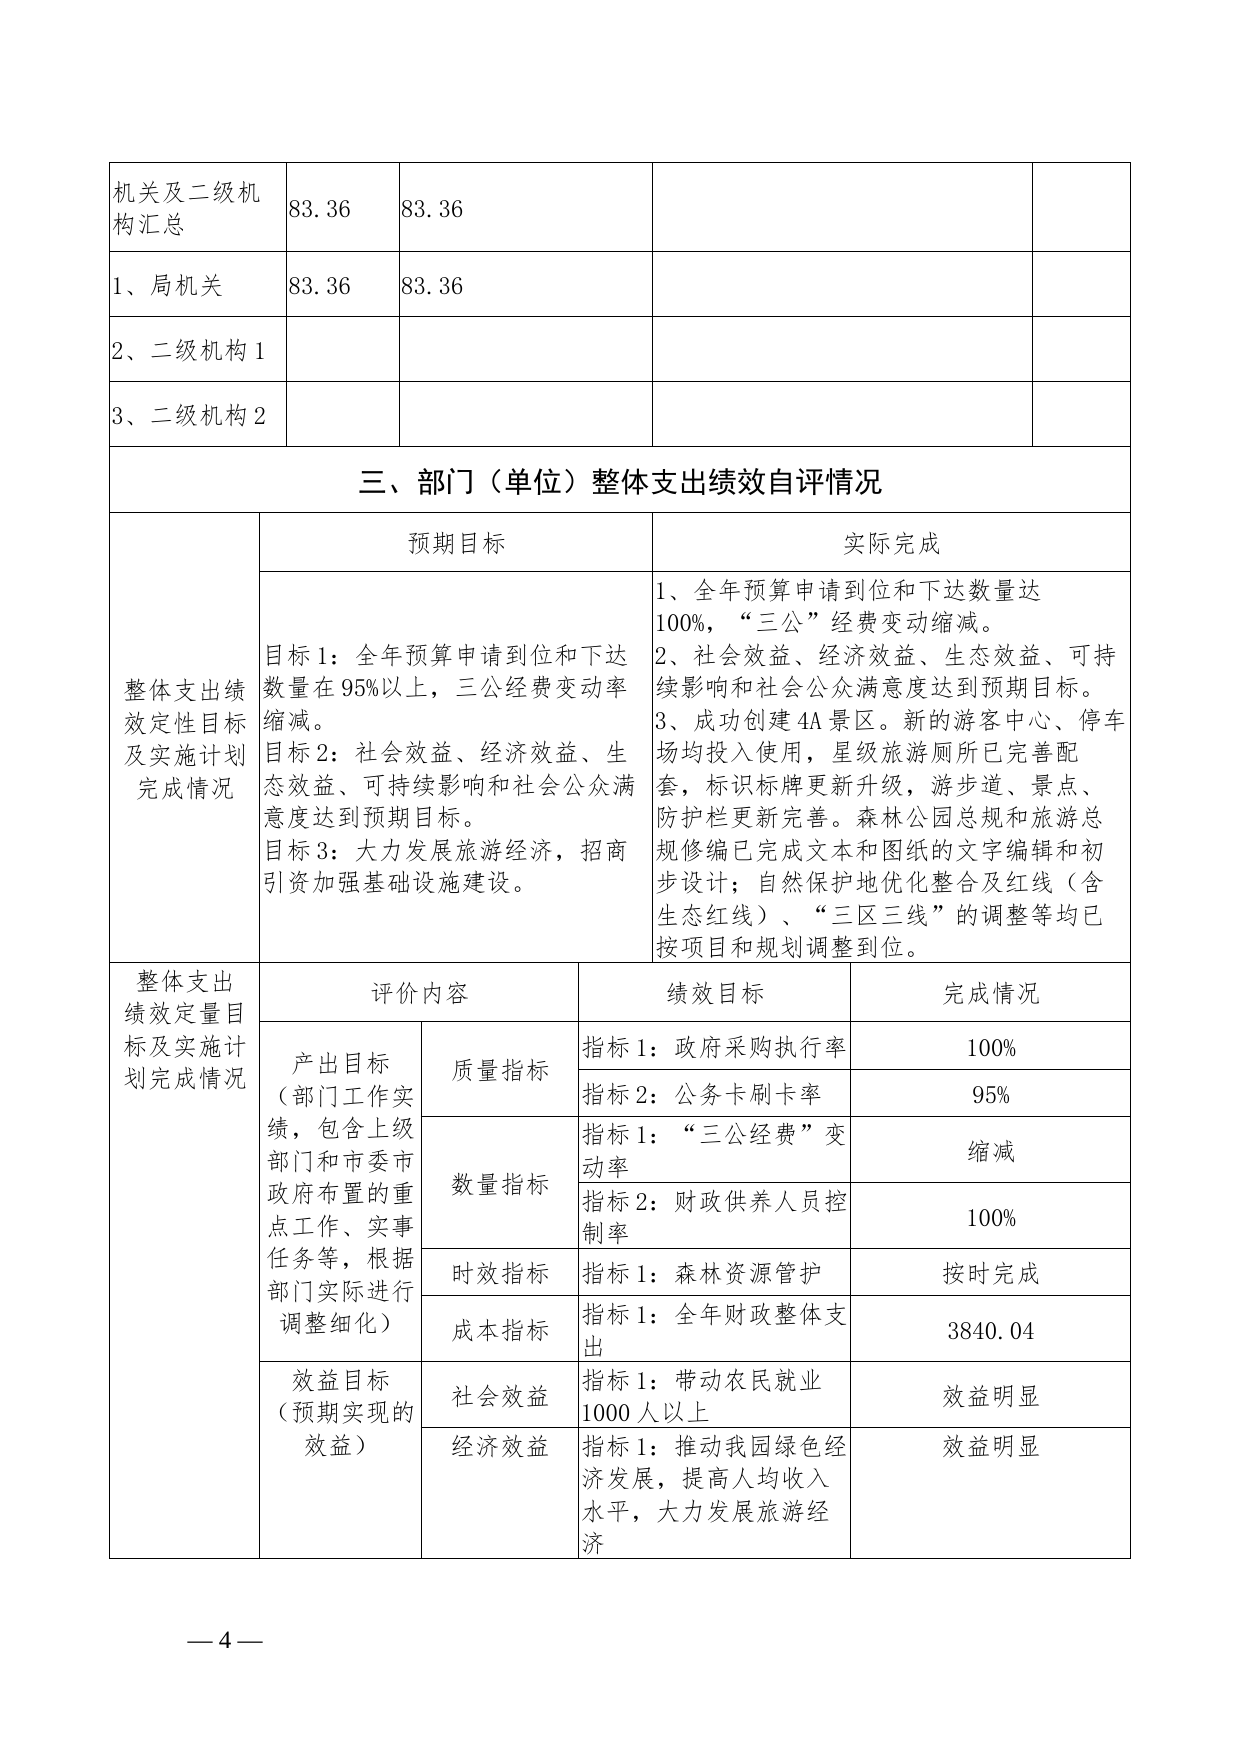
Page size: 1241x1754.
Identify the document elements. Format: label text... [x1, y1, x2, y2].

table_cell 效益目标 （预期实现的效益） [260, 1362, 421, 1558]
table_cell 83.36 [400, 163, 652, 251]
table_cell 83.36 [287, 252, 399, 316]
table_cell 83.36 [400, 252, 652, 316]
table_cell [1033, 252, 1130, 316]
table_cell 预期目标 [260, 513, 652, 571]
table_cell 实际完成 [653, 513, 1130, 571]
table_cell 3840.04 [851, 1296, 1130, 1361]
table_cell 3、二级机构2 [110, 382, 286, 446]
table_cell 指标1：推动我园绿色经济发展，提高人均收入水平，大力发展旅游经济 [579, 1428, 850, 1558]
table_cell 整体支出 绩效定量目标及实施计划完成情况 [110, 963, 259, 1558]
table_cell [653, 163, 1032, 251]
table_cell 机关及二级机构汇总 [110, 163, 286, 251]
table_cell 1、局机关 [110, 252, 286, 316]
table_cell 整体支出绩效定性目标及实施计划完成情况 [110, 513, 259, 962]
table_cell 指标1：森林资源管护 [579, 1249, 850, 1295]
table_cell 数量指标 [422, 1117, 578, 1248]
table_cell 成本指标 [422, 1296, 578, 1361]
table_cell 社会效益 [422, 1362, 578, 1427]
table_cell [653, 317, 1032, 381]
table_cell 时效指标 [422, 1249, 578, 1295]
table_cell 指标1：“三公经费”变动率 [579, 1117, 850, 1182]
table_cell [653, 252, 1032, 316]
table_cell 指标1：政府采购执行率 [579, 1022, 850, 1068]
table_cell 效益明显 [851, 1428, 1130, 1558]
table_cell 83.36 [287, 163, 399, 251]
table_cell [400, 317, 652, 381]
table_cell 95% [851, 1070, 1130, 1116]
table_cell 2、二级机构1 [110, 317, 286, 381]
table_cell 质量指标 [422, 1022, 578, 1116]
table_cell 指标1：全年财政整体支出 [579, 1296, 850, 1361]
table_cell 三、部门（单位）整体支出绩效自评情况 [110, 447, 1130, 512]
table_cell [287, 382, 399, 446]
table_cell 效益明显 [851, 1362, 1130, 1427]
table_cell [400, 382, 652, 446]
table_cell [1033, 382, 1130, 446]
table_cell 100% [851, 1183, 1130, 1248]
table_cell 绩效目标 [579, 963, 850, 1021]
table_cell [1033, 317, 1130, 381]
table_cell 产出目标 （部门工作实绩，包含上级部门和市委市政府布置的重点工作、实事任务等，根据部门实际进行调整细化） [260, 1022, 421, 1361]
table_cell 100% [851, 1022, 1130, 1068]
table_cell 缩减 [851, 1117, 1130, 1182]
table_cell [1033, 163, 1130, 251]
table_cell 指标2：财政供养人员控制率 [579, 1183, 850, 1248]
table_cell 指标1：带动农民就业1000人以上 [579, 1362, 850, 1427]
table_cell [287, 317, 399, 381]
table_cell 1、全年预算申请到位和下达数量达100%，“三公”经费变动缩减。 2、社会效益、经济效益、生态效益、可持续影响和社会公众满意度达到预期目标。 3、成功创建4A景区。新的游客中心、停车场均投入使用，星级旅游厕所已完善配套，标识标牌更新升级，游步道、景点、防护栏更新完善。森林公园总规和旅游总规修编已完成文本和图纸的文字编辑和初步设计；自然保护地优化整合及红线（含生态红线）、“三区三线”的调整等均已按项目和规划调整到位。 [653, 572, 1130, 962]
table_cell 指标2：公务卡刷卡率 [579, 1070, 850, 1116]
table_cell [653, 382, 1032, 446]
table_cell 目标1：全年预算申请到位和下达数量在95%以上，三公经费变动率缩减。 目标2：社会效益、经济效益、生态效益、可持续影响和社会公众满意度达到预期目标。 目标3：大力发展旅游经济，招商引资加强基础设施建设。 [260, 572, 652, 962]
table_cell 完成情况 [851, 963, 1130, 1021]
table_cell 按时完成 [851, 1249, 1130, 1295]
table_cell 评价内容 [260, 963, 578, 1021]
table_cell 经济效益 [422, 1428, 578, 1558]
